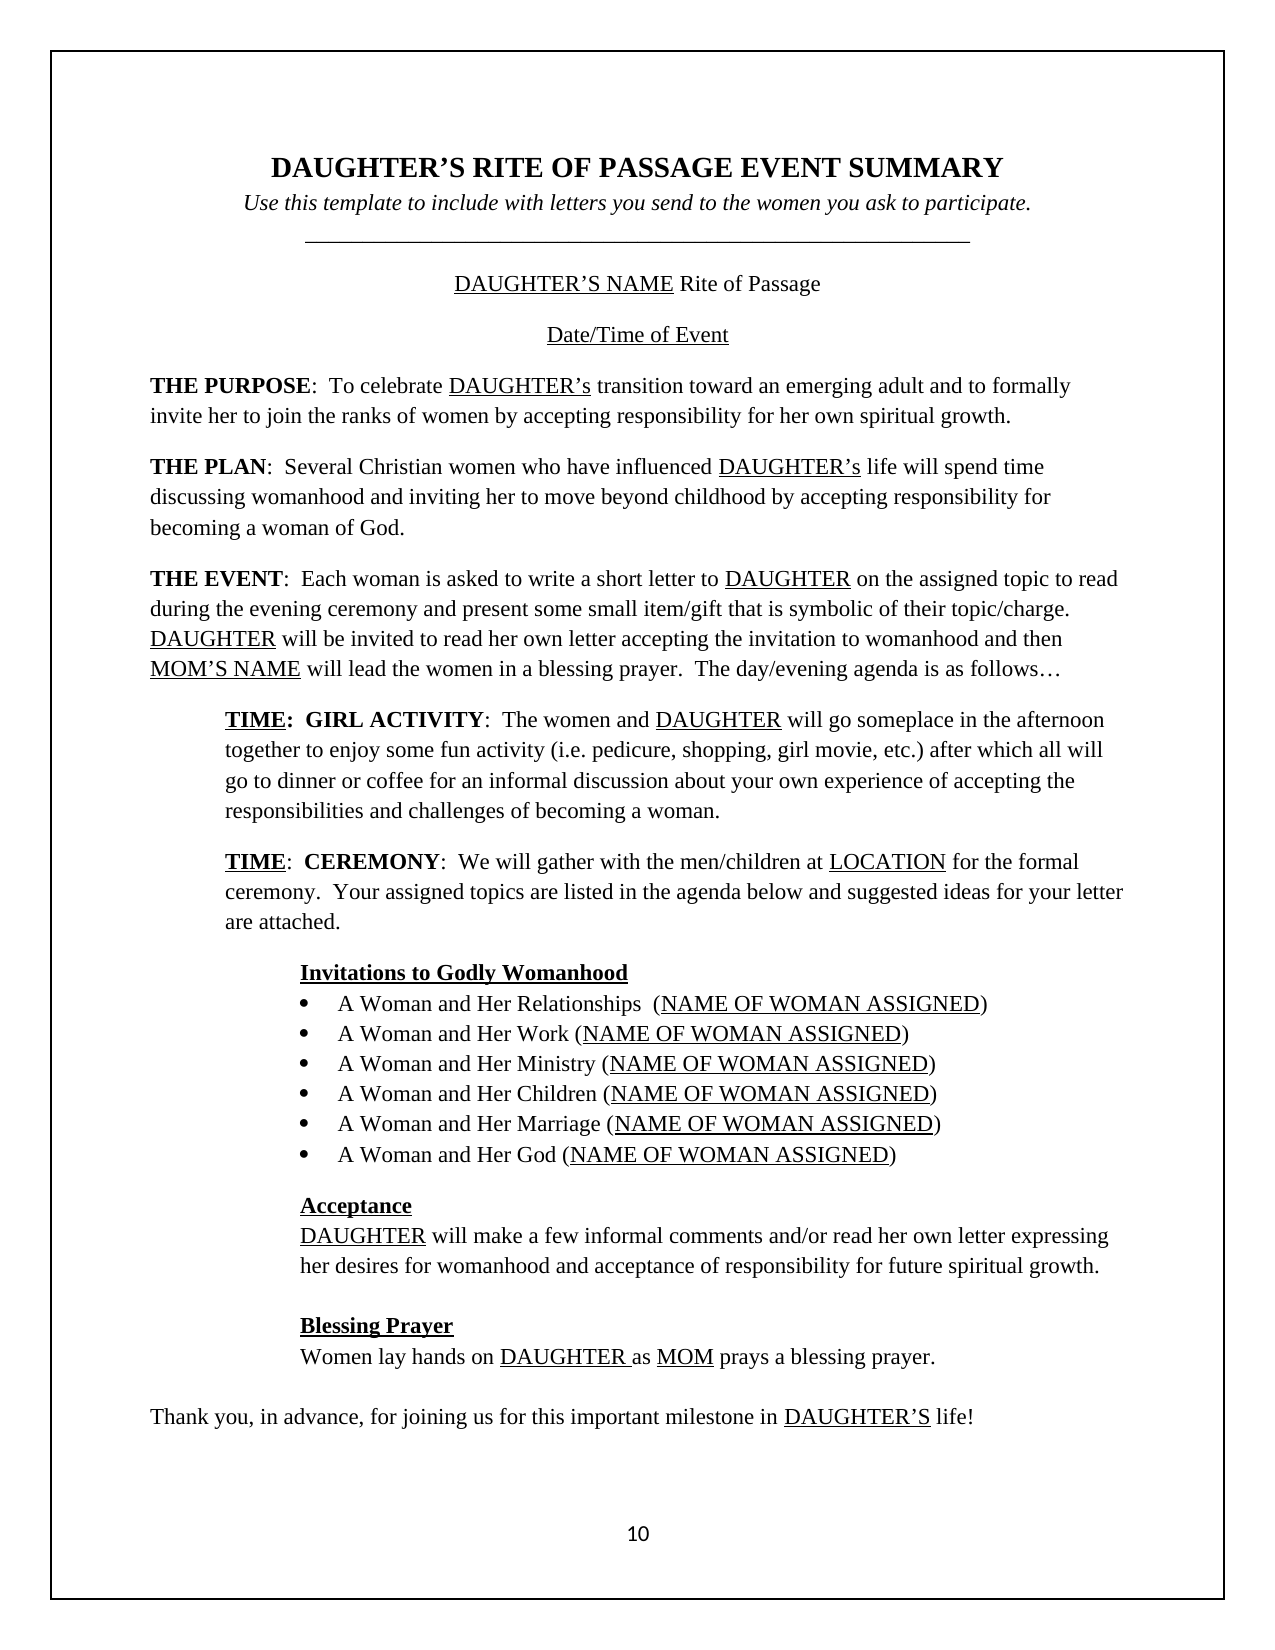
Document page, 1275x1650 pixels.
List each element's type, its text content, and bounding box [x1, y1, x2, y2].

list A Woman and Her Marriage (NAME OF WOMAN ASSIGNED) [300, 1110, 1125, 1137]
text __________________________________________________________ [150, 219, 1125, 245]
list A Woman and Her Ministry (NAME OF WOMAN ASSIGNED) [300, 1050, 1125, 1076]
text Invitations to Godly Womanhood [300, 959, 1125, 986]
text THE EVENT: Each woman is asked to write a short letter to DAUGHTER on the assigned topic to read during the evening ceremony and present some small item/gift that is symbolic of their topic/charge. DAUGHTER will be invited to read her own letter accepting the invitation to womanhood and then MOM’S NAME will lead the women in a blessing prayer. The day/evening agenda is as follows… [150, 564, 1125, 682]
text Acceptance [300, 1192, 1125, 1218]
text DAUGHTER will make a few informal comments and/or read her own letter expressing her desires for womanhood and acceptance of responsibility for future spiritual growth. [300, 1222, 1125, 1278]
list A Woman and Her Work (NAME OF WOMAN ASSIGNED) [300, 1020, 1125, 1046]
text TIME: GIRL ACTIVITY: The women and DAUGHTER will go someplace in the afternoon together to enjoy some fun activity (i.e. pedicure, shopping, girl movie, etc.) after which all will go to dinner or coffee for an informal discussion about your own experience of accepting the responsibilities and challenges of becoming a woman. [225, 706, 1125, 823]
list A Woman and Her Relationships (NAME OF WOMAN ASSIGNED) [300, 989, 1125, 1016]
text Blessing Prayer [300, 1312, 1125, 1339]
text Women lay hands on DAUGHTER as MOM prays a blessing prayer. [300, 1343, 1125, 1369]
text Date/Time of Event [150, 321, 1125, 347]
list A Woman and Her Children (NAME OF WOMAN ASSIGNED) [300, 1080, 1125, 1107]
text DAUGHTER’S NAME Rite of Passage [150, 270, 1125, 296]
text THE PURPOSE: To celebrate DAUGHTER’s transition toward an emerging adult and to formally invite her to join the ranks of women by accepting responsibility for her own spiritual growth. [150, 372, 1125, 428]
text Use this template to include with letters you send to the women you ask to participate. [150, 188, 1125, 215]
text Thank you, in advance, for joining us for this important milestone in DAUGHTER’S life! [150, 1403, 1125, 1429]
text THE PLAN: Several Christian women who have influenced DAUGHTER’s life will spend time discussing womanhood and inviting her to move beyond childhood by accepting responsibility for becoming a woman of God. [150, 453, 1125, 540]
text TIME: CEREMONY: We will gather with the men/children at LOCATION for the formal ceremony. Your assigned topics are listed in the agenda below and suggested ideas for your letter are attached. [225, 848, 1125, 935]
list A Woman and Her God (NAME OF WOMAN ASSIGNED) [300, 1141, 1125, 1167]
text DAUGHTER’S RITE OF PASSAGE EVENT SUMMARY [150, 150, 1125, 183]
